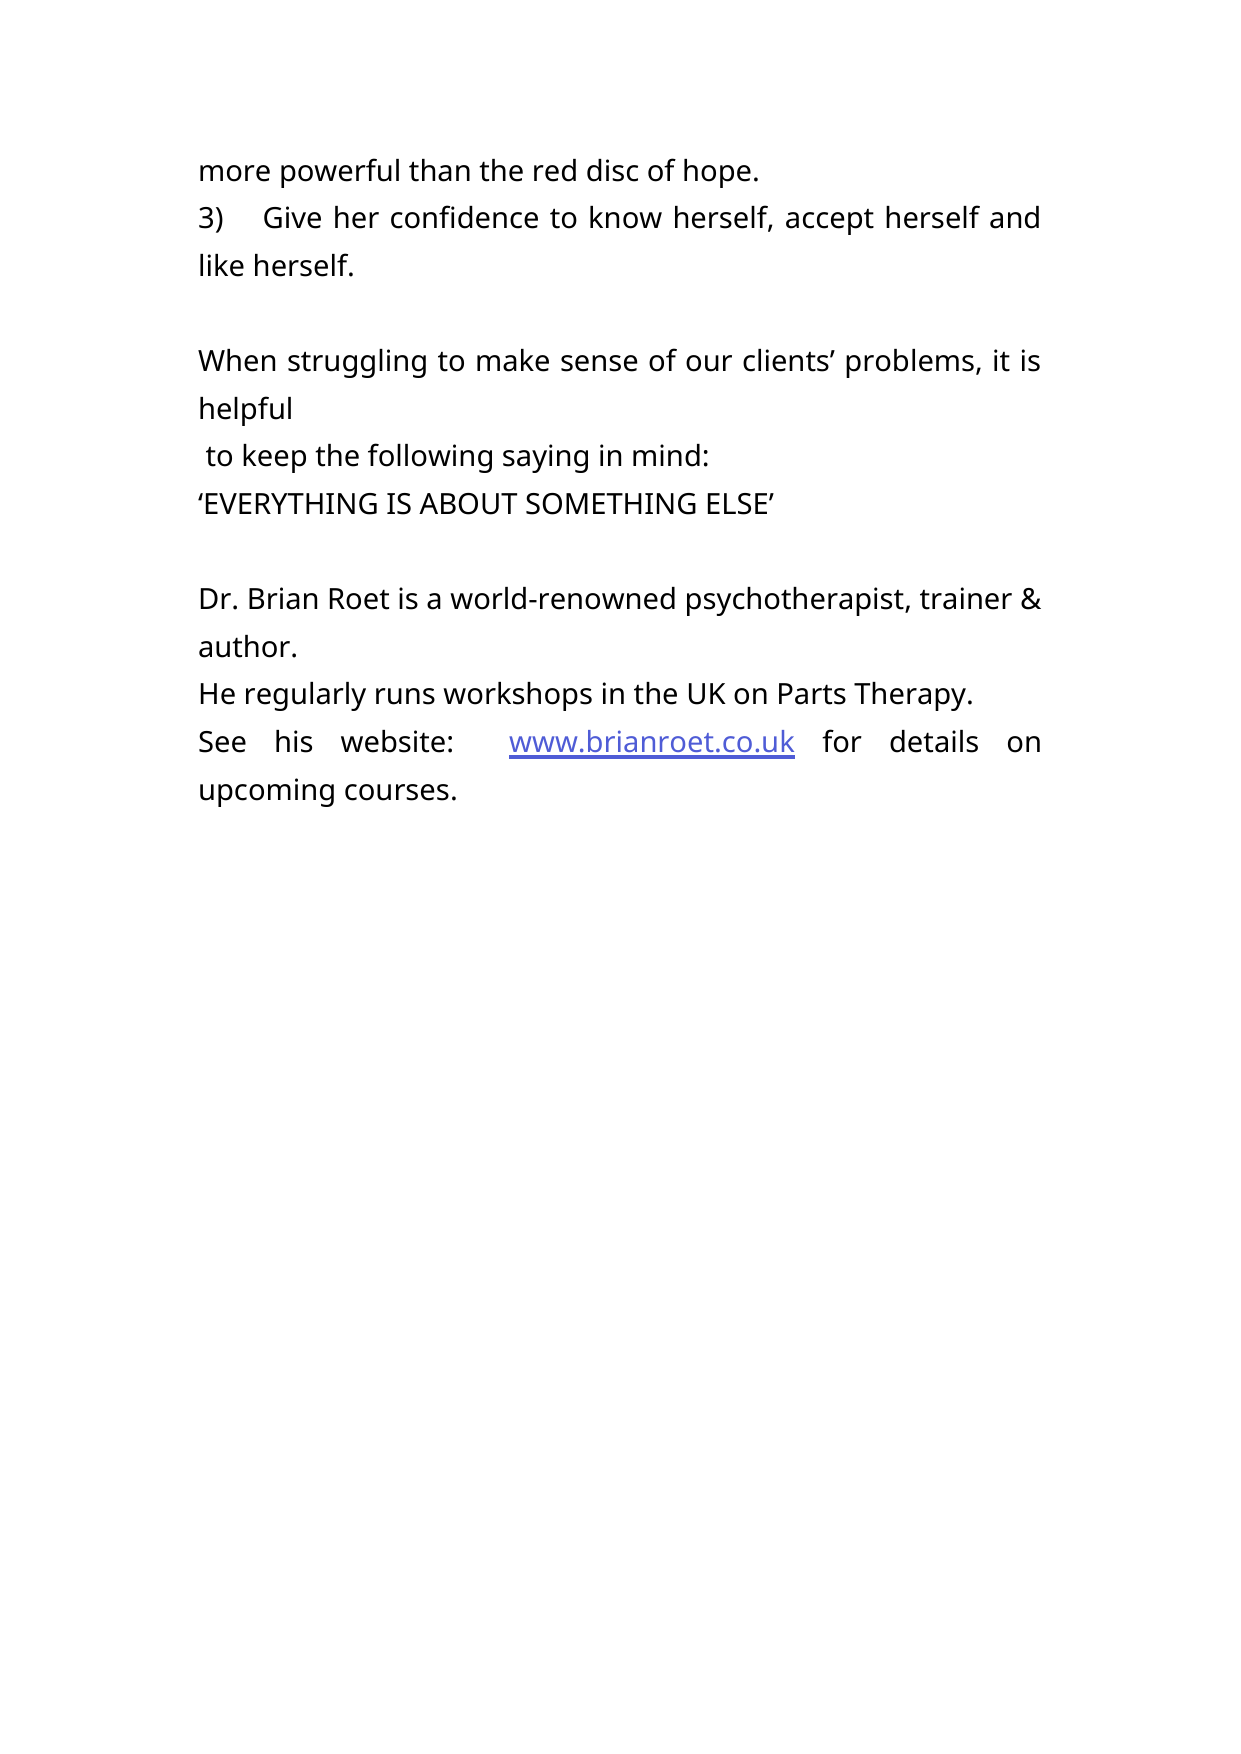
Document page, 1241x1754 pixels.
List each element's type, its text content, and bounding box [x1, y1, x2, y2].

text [198, 150, 1042, 190]
text When struggling to make sense of our clients’ problems, it is helpful [198, 340, 1042, 428]
text ‘EVERYTHING IS ABOUT SOMETHING ELSE’ [198, 483, 1042, 523]
text Dr. Brian Roet is a world-renowned psychotherapist, trainer & author. [198, 578, 1042, 666]
text He regularly runs workshops in the UK on Parts Therapy. [198, 674, 1042, 713]
text 3) Give her confidence to know herself, accept herself and like herself. [198, 198, 1042, 285]
text to keep the following saying in mind: [198, 436, 1042, 475]
text See his website: www.brianroet.co.uk for details on upcoming courses. [198, 721, 1042, 808]
